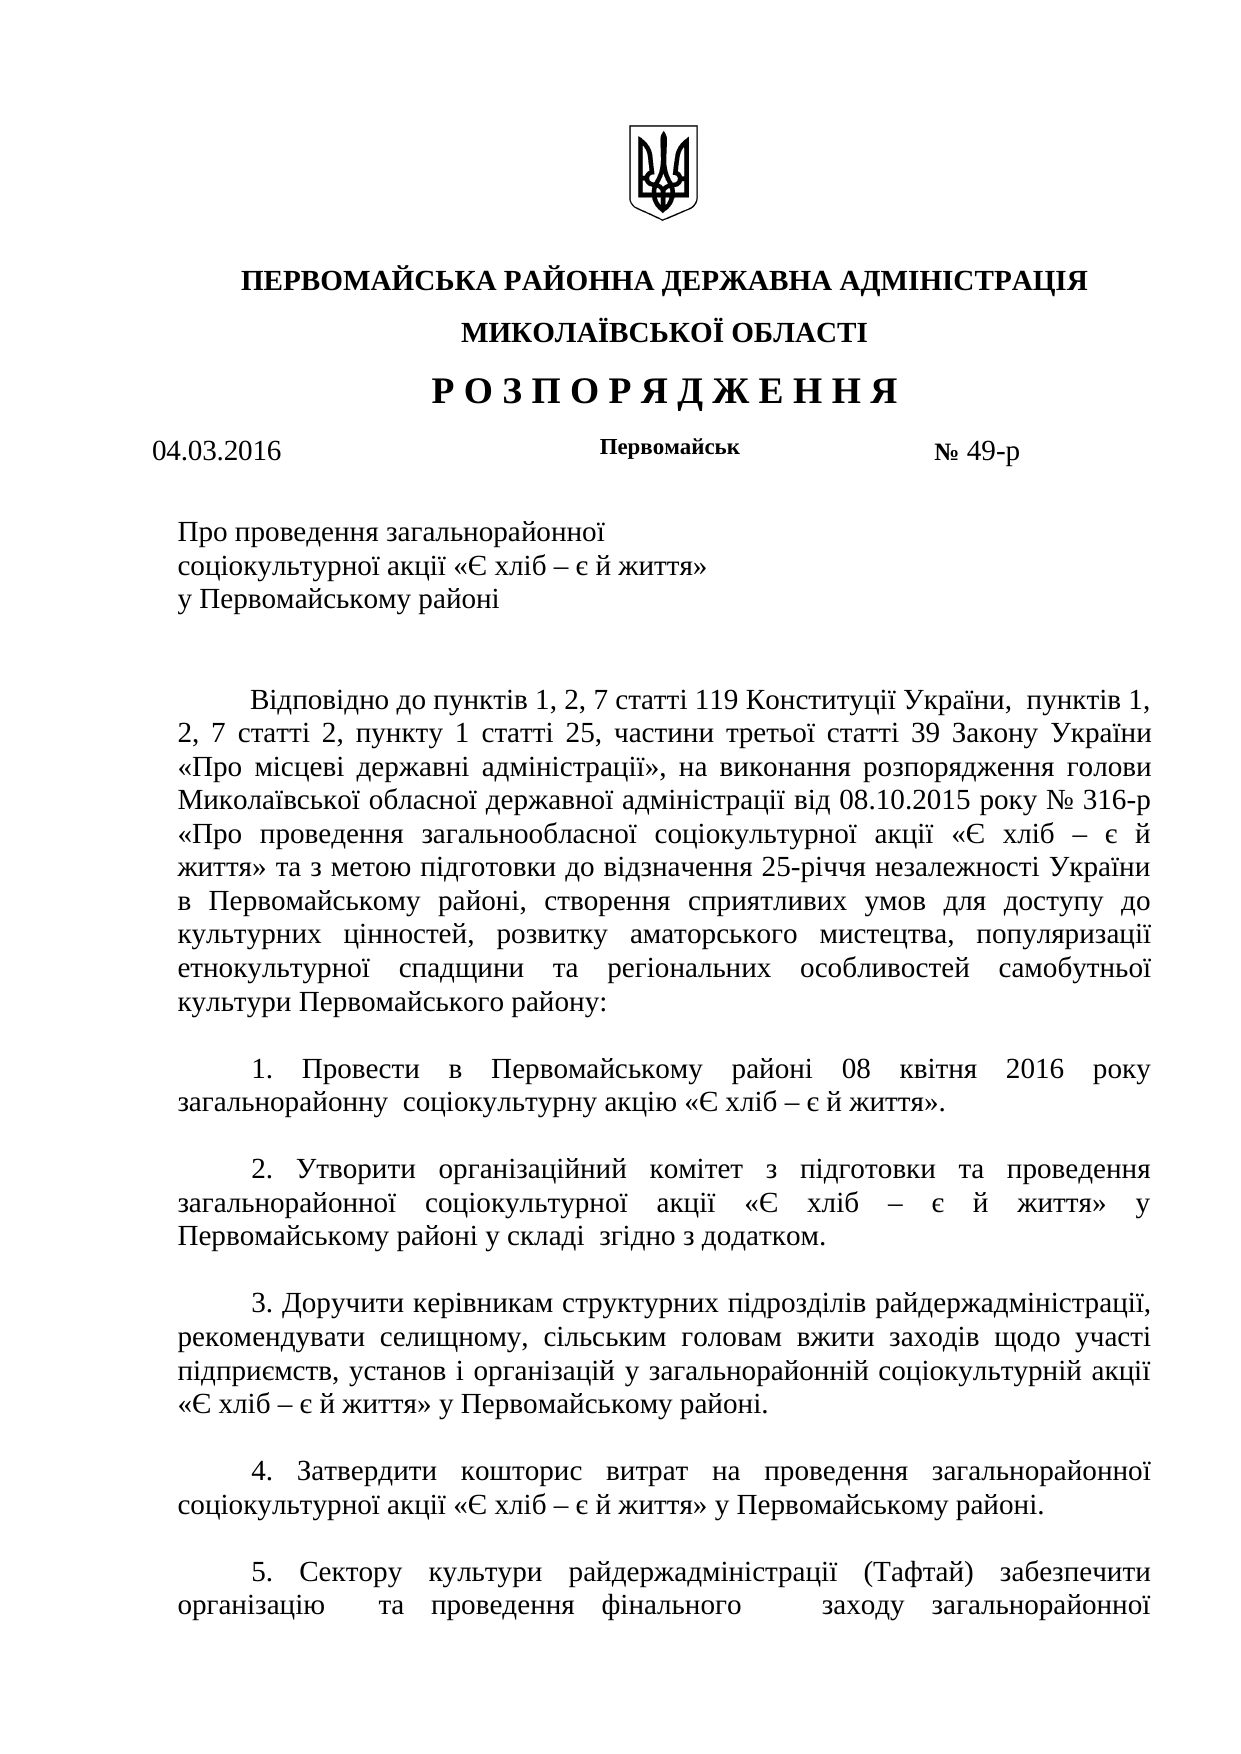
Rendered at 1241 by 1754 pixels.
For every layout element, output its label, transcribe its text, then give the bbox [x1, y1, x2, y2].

text Відповідно до пунктів 1, 2, 7 статті 119 Конституції України, пунктів 1, 2, 7 статті 2, пункту 1 статті 25, частини третьої статті 39 Закону України «Про місцеві державні адміністрації», на виконання розпорядження голови Миколаївської обласної державної адміністрації від 08.10.2015 року № 316-р «Про проведення загальнообласної соціокультурної акції «Є хліб – є й життя» та з метою підготовки до відзначення 25-річчя незалежності України в Первомайському районі, створення сприятливих умов для доступу до культурних цінностей, розвитку аматорського мистецтва, популяризації етнокультурної спадщини та регіональних особливостей самобутньої культури Первомайського району: [177, 682, 1152, 1017]
text ПЕРВОМАЙСЬКА РАЙОННА ДЕРЖАВНА АДМІНІСТРАЦІЯ [177, 263, 1152, 296]
text Р О З П О Р Я Д Ж Е Н Н Я [177, 368, 1152, 411]
text соціокультурної акції «Є хліб – є й життя» [177, 548, 1152, 581]
text Про проведення загальнорайонної [177, 514, 1152, 548]
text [177, 1554, 1152, 1621]
table_header Первомайськ [492, 433, 848, 481]
text 2. Утворити організаційний комітет з підготовки та проведення загальнорайонної соціокультурної акції «Є хліб – є й життя» у Первомайському районі у складі згідно з додатком. [177, 1151, 1152, 1252]
table_header № 49-р [848, 433, 1188, 481]
table_header 04.03.2016 [141, 433, 492, 481]
text у Первомайському районі [177, 581, 1152, 615]
text 3. Доручити керівникам структурних підрозділів райдержадміністрації, рекомендувати селищному, сільським головам вжити заходів щодо участі підприємств, установ і організацій у загальнорайонній соціокультурній акції «Є хліб – є й життя» у Первомайському районі. [177, 1286, 1152, 1420]
text МИКОЛАЇВСЬКОЇ ОБЛАСТІ [177, 315, 1152, 349]
text 1. Провести в Первомайському районі 08 квітня 2016 року загальнорайонну соціокультурну акцію «Є хліб – є й життя». [177, 1051, 1152, 1118]
text 4. Затвердити кошторис витрат на проведення загальнорайонної соціокультурної акції «Є хліб – є й життя» у Первомайському районі. [177, 1453, 1152, 1520]
